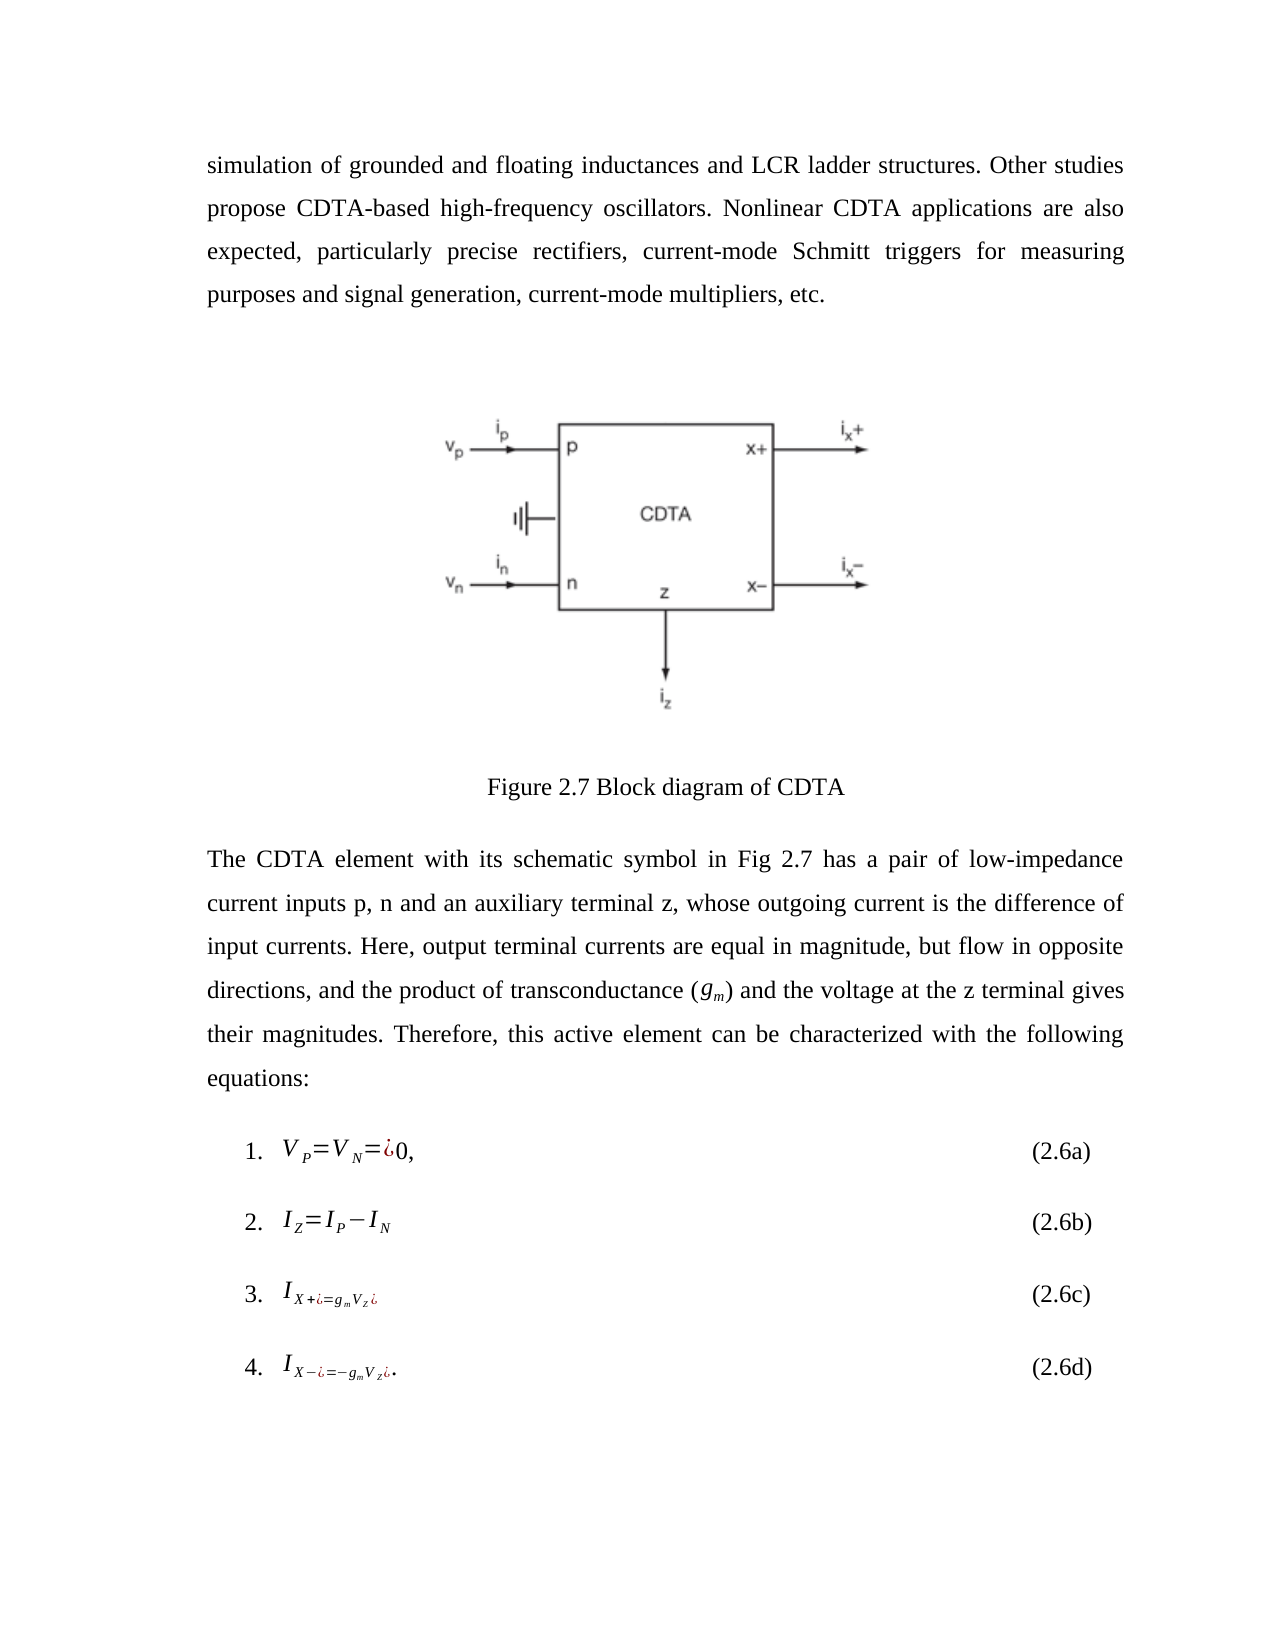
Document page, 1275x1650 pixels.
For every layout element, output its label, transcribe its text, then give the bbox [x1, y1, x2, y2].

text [207, 150, 1125, 308]
text The CDTA element with its schematic symbol in Fig 2.7 has a pair of low-impedance current inputs p, n and an auxiliary terminal z, whose outgoing current is the difference of input currents. Here, output terminal currents are equal in magnitude, but flow in opposite directions, and the product of transconductance () and the voltage at the z terminal gives their magnitudes. Therefore, this active element can be characterized with the following equations: [207, 844, 1125, 1091]
list (2.6b) [244, 1206, 1125, 1237]
list (2.6c) [244, 1276, 1125, 1310]
list 0, (2.6a) [244, 1135, 1125, 1166]
text Figure 2.7 Block diagram of CDTA [207, 772, 1125, 801]
picture [435, 347, 897, 733]
list . (2.6d) [244, 1349, 1125, 1383]
